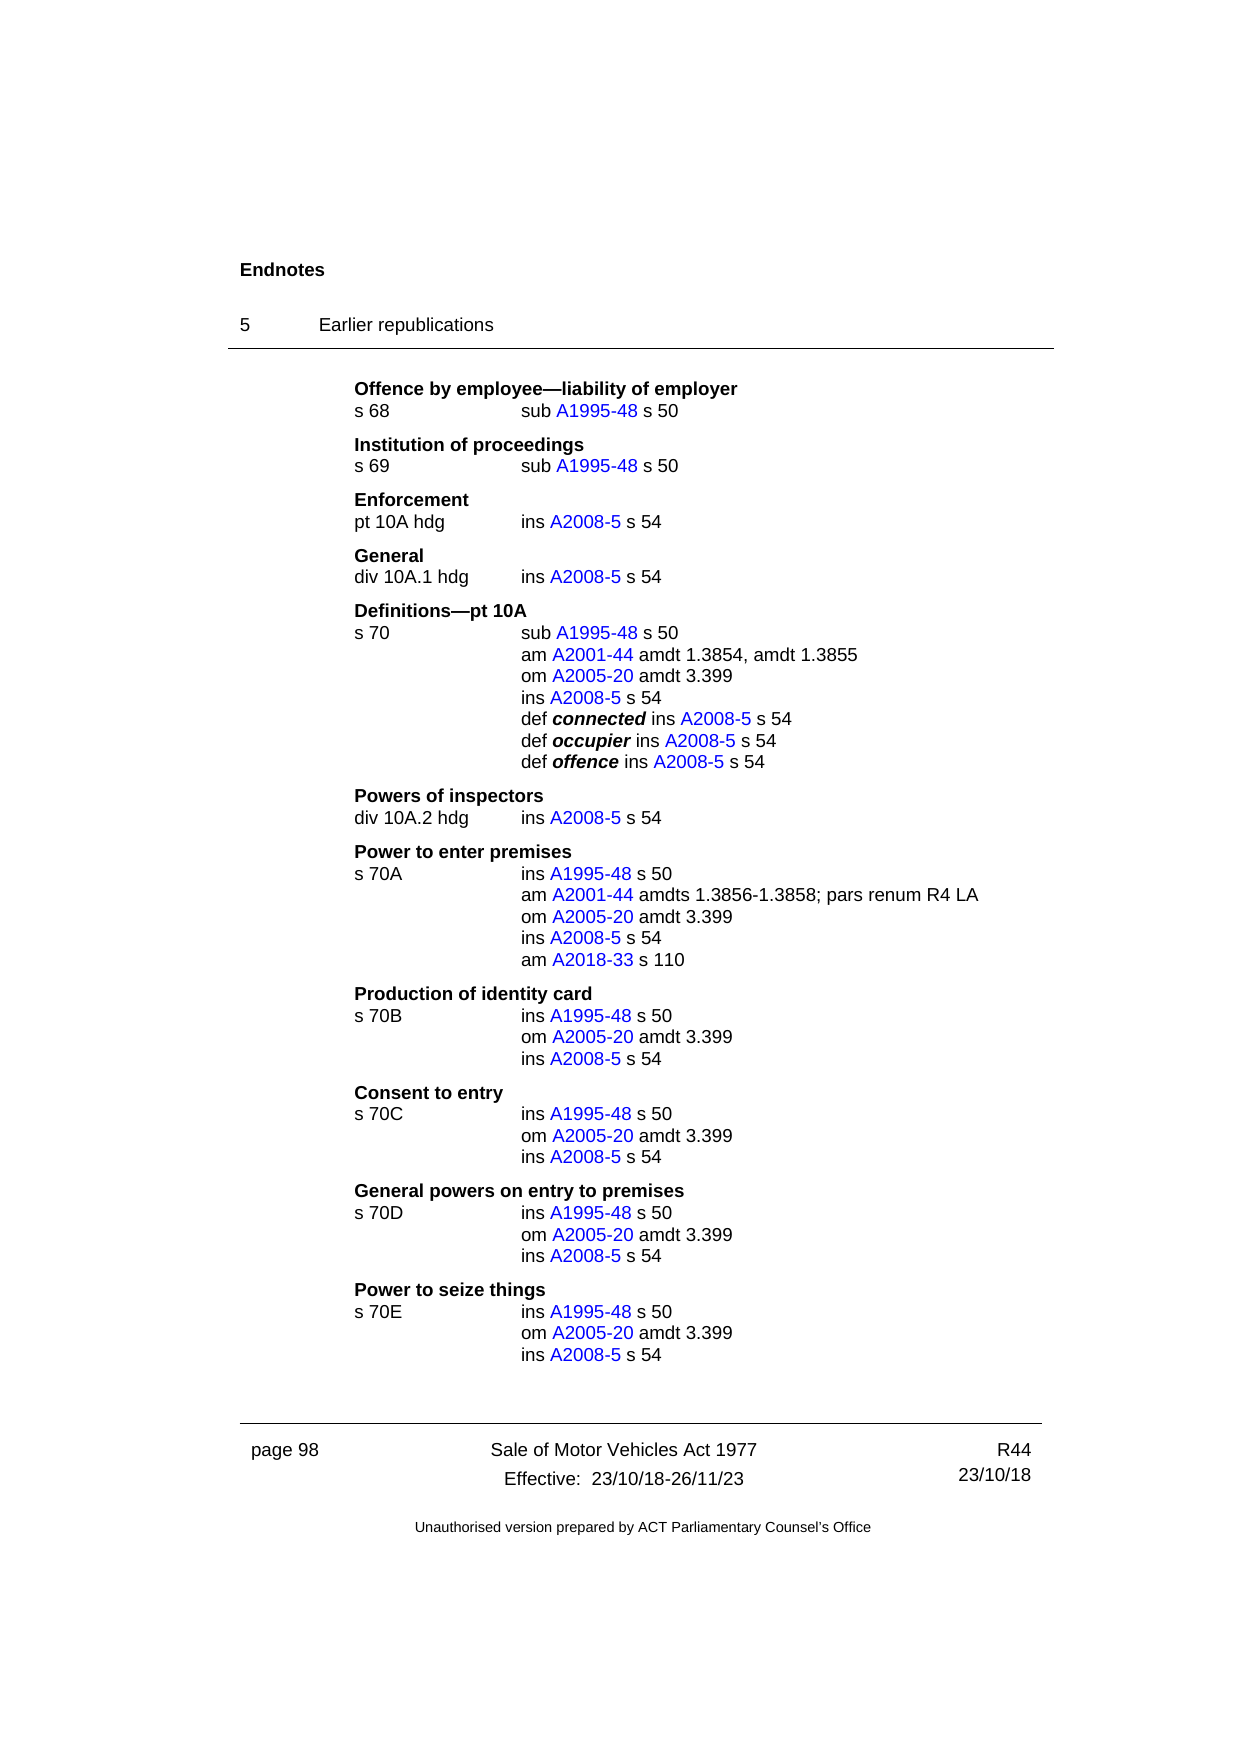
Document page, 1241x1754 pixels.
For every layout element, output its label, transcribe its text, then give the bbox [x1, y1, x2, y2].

text General powers on entry to premises [354, 1180, 1042, 1202]
text ins A2008-5 s 54 [354, 687, 1042, 708]
text om A2005-20 amdt 3.399 [354, 1223, 1042, 1245]
text pt 10A hdg ins A2008-5 s 54 [354, 511, 1042, 532]
text Power to enter premises [354, 841, 1042, 862]
text def occupier ins A2008-5 s 54 [354, 730, 1042, 751]
text om A2005-20 amdt 3.399 [354, 1322, 1042, 1344]
text def connected ins A2008-5 s 54 [354, 708, 1042, 730]
text div 10A.1 hdg ins A2008-5 s 54 [354, 566, 1042, 588]
text s 70A ins A1995-48 s 50 [354, 862, 1042, 884]
text Production of identity card [354, 983, 1042, 1004]
text am A2018-33 s 110 [354, 949, 1042, 970]
text Institution of proceedings [354, 433, 1042, 455]
text def offence ins A2008-5 s 54 [354, 751, 1042, 773]
text ins A2008-5 s 54 [354, 1146, 1042, 1168]
text Definitions—pt 10A [354, 600, 1042, 622]
text s 70C ins A1995-48 s 50 [354, 1103, 1042, 1125]
text ins A2008-5 s 54 [354, 1047, 1042, 1069]
text s 69 sub A1995-48 s 50 [354, 455, 1042, 477]
text s 70E ins A1995-48 s 50 [354, 1301, 1042, 1322]
text Consent to entry [354, 1082, 1042, 1103]
text Enforcement [354, 489, 1042, 511]
text om A2005-20 amdt 3.399 [354, 665, 1042, 687]
text ins A2008-5 s 54 [354, 927, 1042, 949]
text ins A2008-5 s 54 [354, 1344, 1042, 1365]
text om A2005-20 amdt 3.399 [354, 1026, 1042, 1047]
text s 68 sub A1995-48 s 50 [354, 399, 1042, 421]
text am A2001-44 amdt 1.3854, amdt 1.3855 [354, 643, 1042, 665]
text s 70 sub A1995-48 s 50 [354, 622, 1042, 643]
text om A2005-20 amdt 3.399 [354, 906, 1042, 927]
text om A2005-20 amdt 3.399 [354, 1125, 1042, 1146]
text Offence by employee—liability of employer [354, 378, 1042, 399]
text General [354, 545, 1042, 566]
text div 10A.2 hdg ins A2008-5 s 54 [354, 807, 1042, 828]
text s 70B ins A1995-48 s 50 [354, 1004, 1042, 1026]
text Power to seize things [354, 1279, 1042, 1301]
text Powers of inspectors [354, 785, 1042, 807]
text am A2001-44 amdts 1.3856-1.3858; pars renum R4 LA [354, 884, 1042, 906]
text s 70D ins A1995-48 s 50 [354, 1202, 1042, 1223]
text ins A2008-5 s 54 [354, 1245, 1042, 1267]
